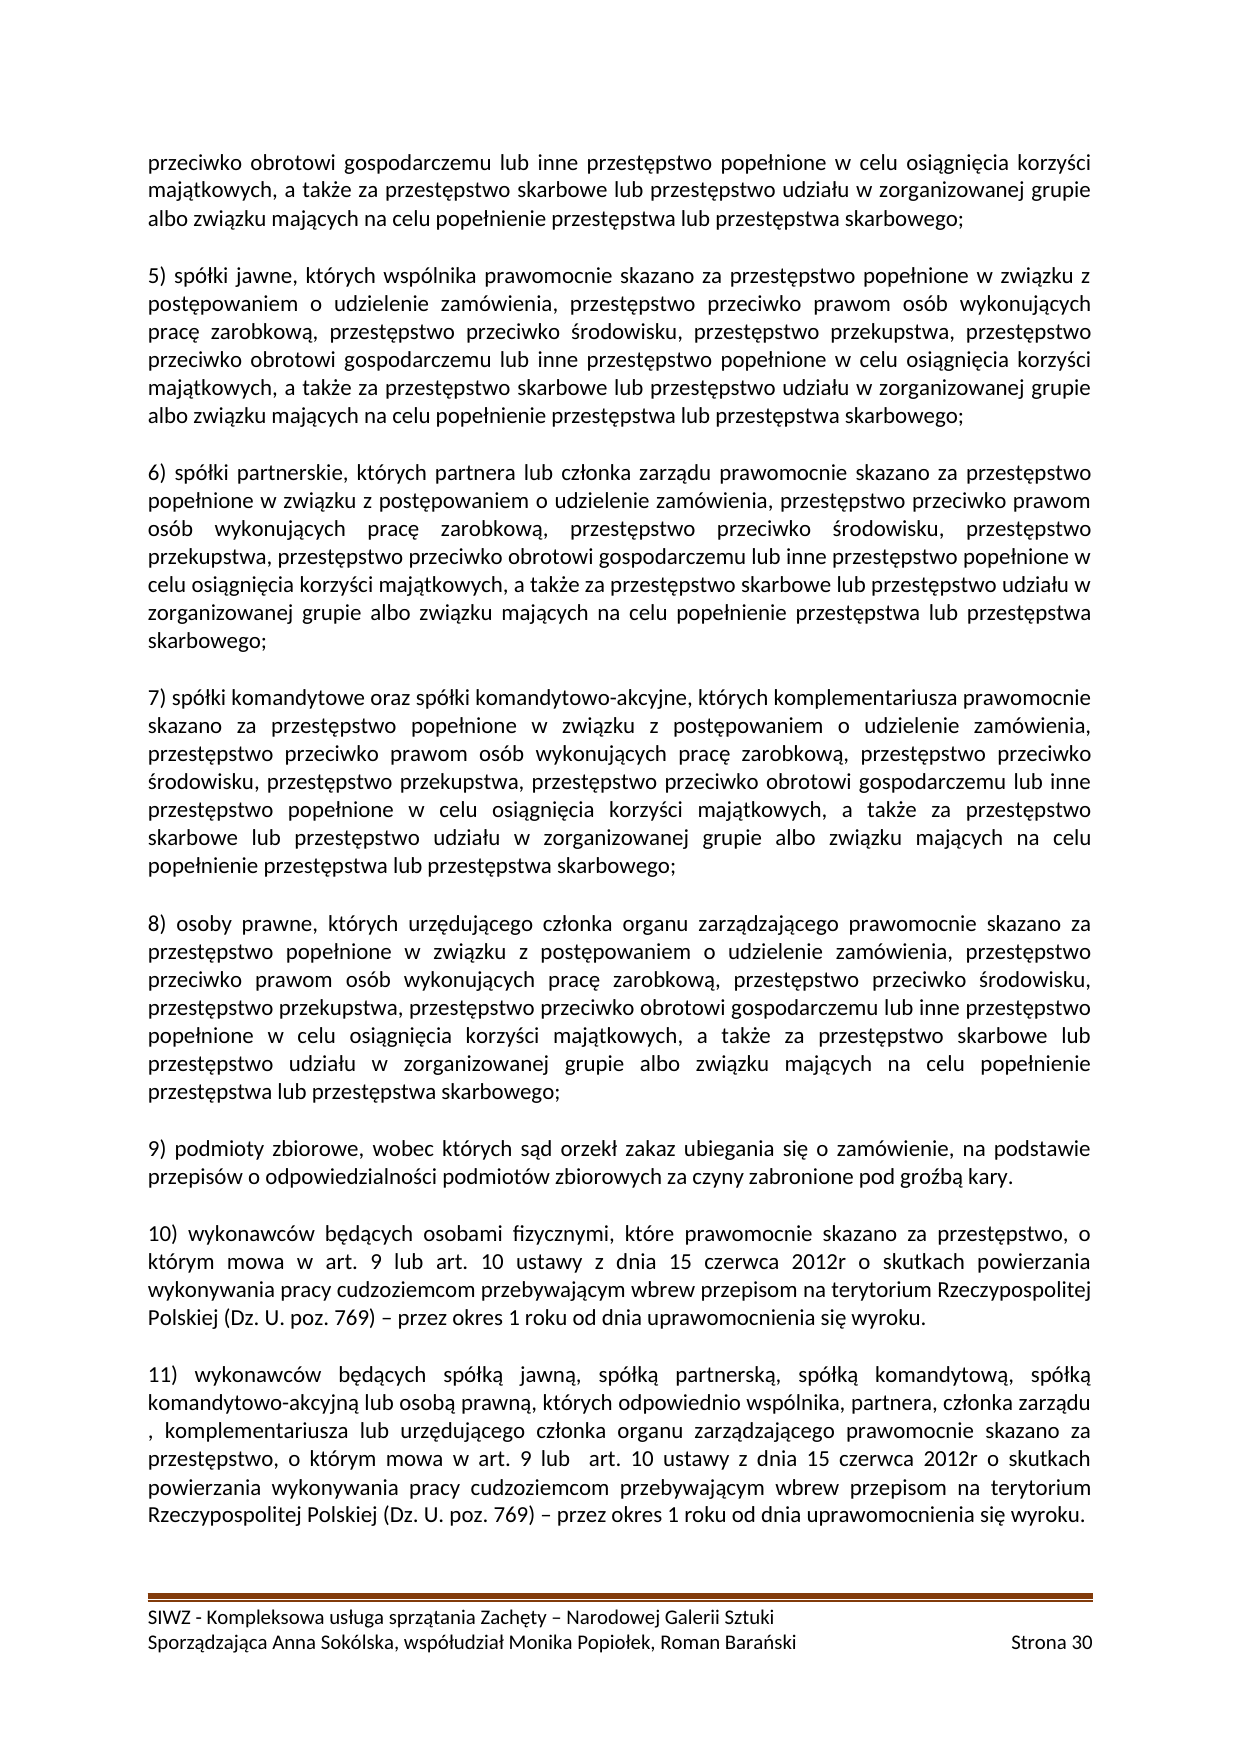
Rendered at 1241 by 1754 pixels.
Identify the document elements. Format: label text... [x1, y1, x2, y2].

text 9) podmioty zbiorowe, wobec których sąd orzekł zakaz ubiegania się o zamówienie, na podstawie przepisów o odpowiedzialności podmiotów zbiorowych za czyny zabronione pod groźbą kary. [148, 1134, 1093, 1190]
text 5) spółki jawne, których wspólnika prawomocnie skazano za przestępstwo popełnione w związku z postępowaniem o udzielenie zamówienia, przestępstwo przeciwko prawom osób wykonujących pracę zarobkową, przestępstwo przeciwko środowisku, przestępstwo przekupstwa, przestępstwo przeciwko obrotowi gospodarczemu lub inne przestępstwo popełnione w celu osiągnięcia korzyści majątkowych, a także za przestępstwo skarbowe lub przestępstwo udziału w zorganizowanej grupie albo związku mających na celu popełnienie przestępstwa lub przestępstwa skarbowego; [148, 261, 1093, 429]
text 11) wykonawców będących spółką jawną, spółką partnerską, spółką komandytową, spółką komandytowo-akcyjną lub osobą prawną, których odpowiednio wspólnika, partnera, członka zarządu , komplementariusza lub urzędującego członka organu zarządzającego prawomocnie skazano za przestępstwo, o którym mowa w art. 9 lub art. 10 ustawy z dnia 15 czerwca 2012r o skutkach powierzania wykonywania pracy cudzoziemcom przebywającym wbrew przepisom na terytorium Rzeczypospolitej Polskiej (Dz. U. poz. 769) – przez okres 1 roku od dnia uprawomocnienia się wyroku. [148, 1361, 1093, 1529]
text 6) spółki partnerskie, których partnera lub członka zarządu prawomocnie skazano za przestępstwo popełnione w związku z postępowaniem o udzielenie zamówienia, przestępstwo przeciwko prawom osób wykonujących pracę zarobkową, przestępstwo przeciwko środowisku, przestępstwo przekupstwa, przestępstwo przeciwko obrotowi gospodarczemu lub inne przestępstwo popełnione w celu osiągnięcia korzyści majątkowych, a także za przestępstwo skarbowe lub przestępstwo udziału w zorganizowanej grupie albo związku mających na celu popełnienie przestępstwa lub przestępstwa skarbowego; [148, 458, 1093, 654]
text 10) wykonawców będących osobami fizycznymi, które prawomocnie skazano za przestępstwo, o którym mowa w art. 9 lub art. 10 ustawy z dnia 15 czerwca 2012r o skutkach powierzania wykonywania pracy cudzoziemcom przebywającym wbrew przepisom na terytorium Rzeczypospolitej Polskiej (Dz. U. poz. 769) – przez okres 1 roku od dnia uprawomocnienia się wyroku. [148, 1219, 1093, 1331]
text 7) spółki komandytowe oraz spółki komandytowo-akcyjne, których komplementariusza prawomocnie skazano za przestępstwo popełnione w związku z postępowaniem o udzielenie zamówienia, przestępstwo przeciwko prawom osób wykonujących pracę zarobkową, przestępstwo przeciwko środowisku, przestępstwo przekupstwa, przestępstwo przeciwko obrotowi gospodarczemu lub inne przestępstwo popełnione w celu osiągnięcia korzyści majątkowych, a także za przestępstwo skarbowe lub przestępstwo udziału w zorganizowanej grupie albo związku mających na celu popełnienie przestępstwa lub przestępstwa skarbowego; [148, 683, 1093, 879]
text 8) osoby prawne, których urzędującego członka organu zarządzającego prawomocnie skazano za przestępstwo popełnione w związku z postępowaniem o udzielenie zamówienia, przestępstwo przeciwko prawom osób wykonujących pracę zarobkową, przestępstwo przeciwko środowisku, przestępstwo przekupstwa, przestępstwo przeciwko obrotowi gospodarczemu lub inne przestępstwo popełnione w celu osiągnięcia korzyści majątkowych, a także za przestępstwo skarbowe lub przestępstwo udziału w zorganizowanej grupie albo związku mających na celu popełnienie przestępstwa lub przestępstwa skarbowego; [148, 909, 1093, 1105]
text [148, 148, 1093, 232]
